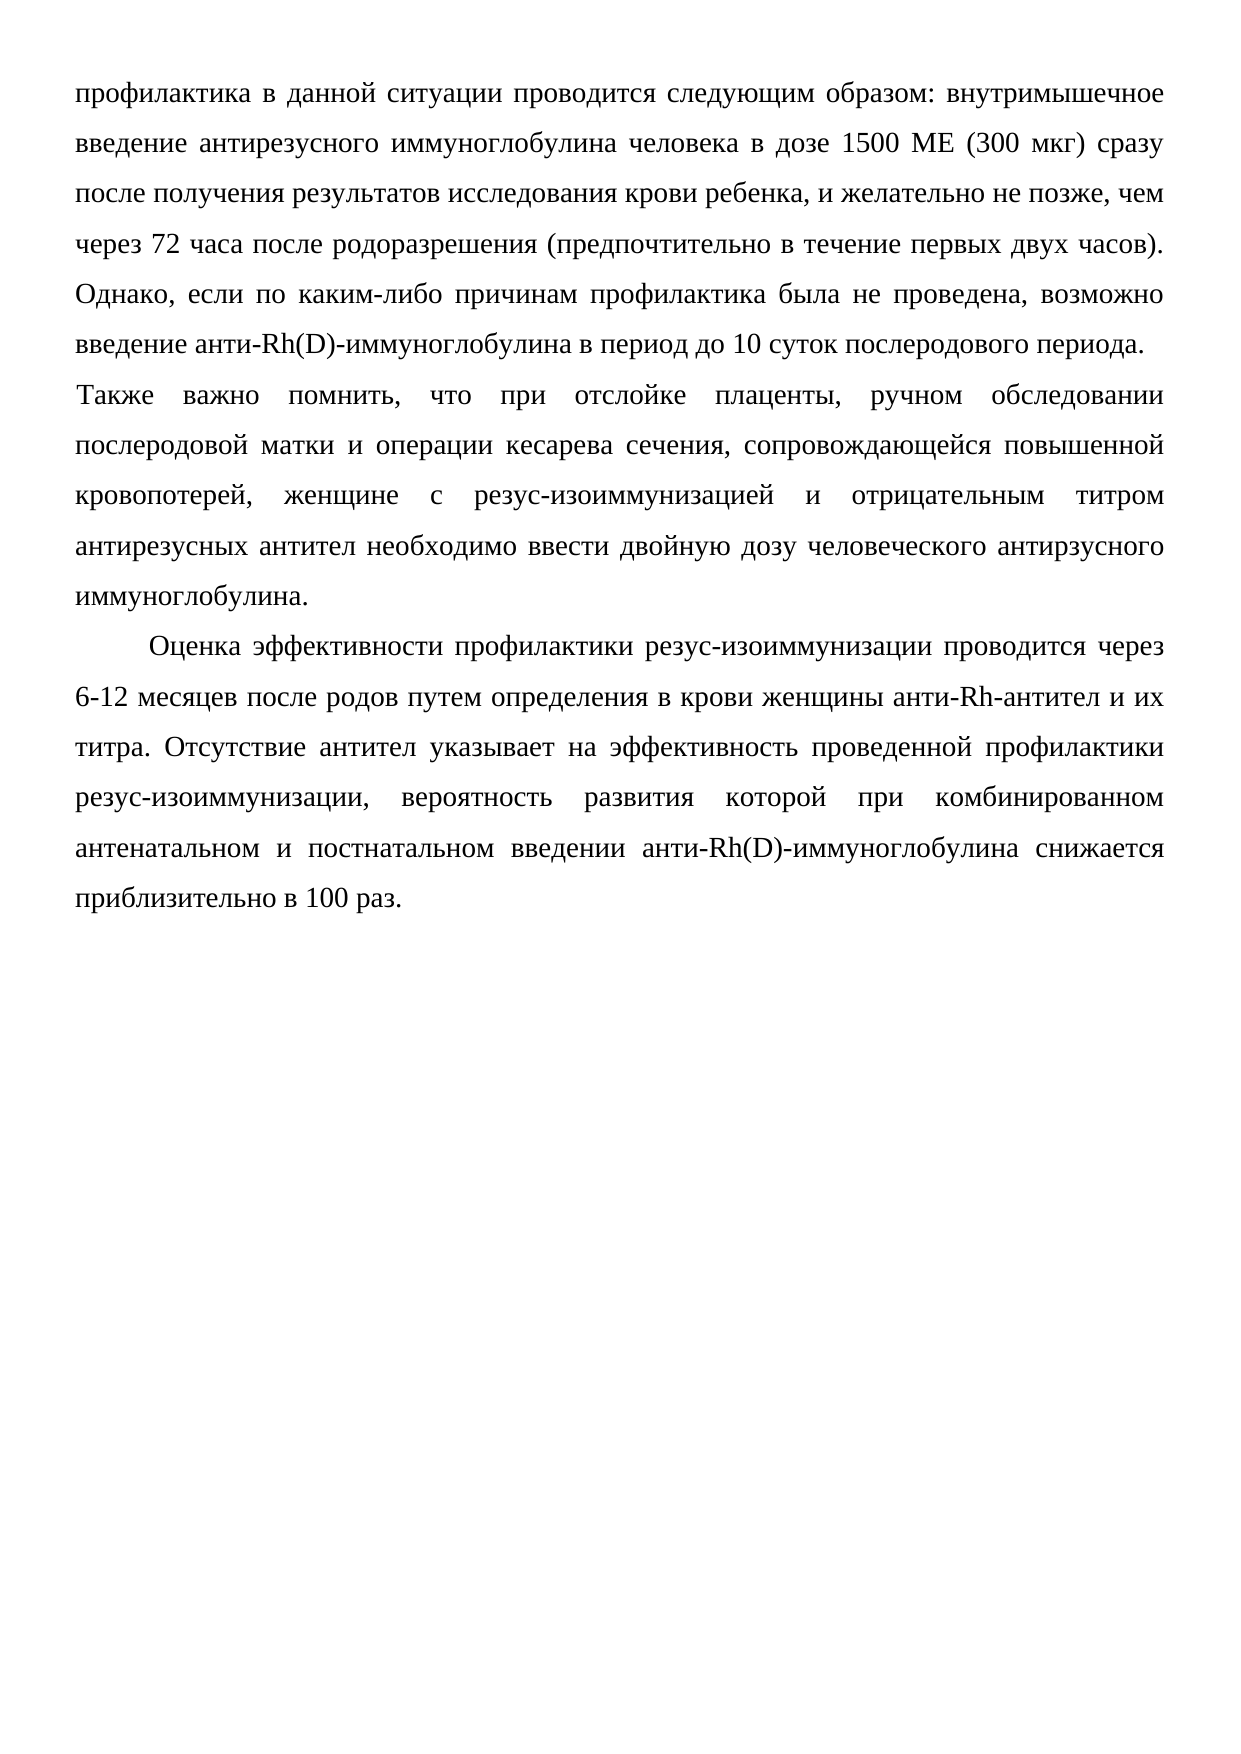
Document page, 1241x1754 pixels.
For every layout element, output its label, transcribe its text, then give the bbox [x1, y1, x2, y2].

text Также важно помнить, что при отслойке плаценты, ручном обследовании послеродовой матки и операции кесарева сечения, сопровождающейся повышенной кровопотерей, женщине с резус-изоиммунизацией и отрицательным титром антирезусных антител необходимо ввести двойную дозу человеческого антирзусного иммуноглобулина. [75, 377, 1165, 612]
text Оценка эффективности профилактики резус-изоиммунизации проводится через 6-12 месяцев после родов путем определения в крови женщины анти-Rh-антител и их титра. Отсутствие антител указывает на эффективность проведенной профилактики резус-изоиммунизации, вероятность развития которой при комбинированном антенатальном и постнатальном введении анти-Rh(D)-иммуноглобулина снижается приблизительно в 100 раз. [75, 628, 1165, 913]
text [75, 75, 1165, 360]
